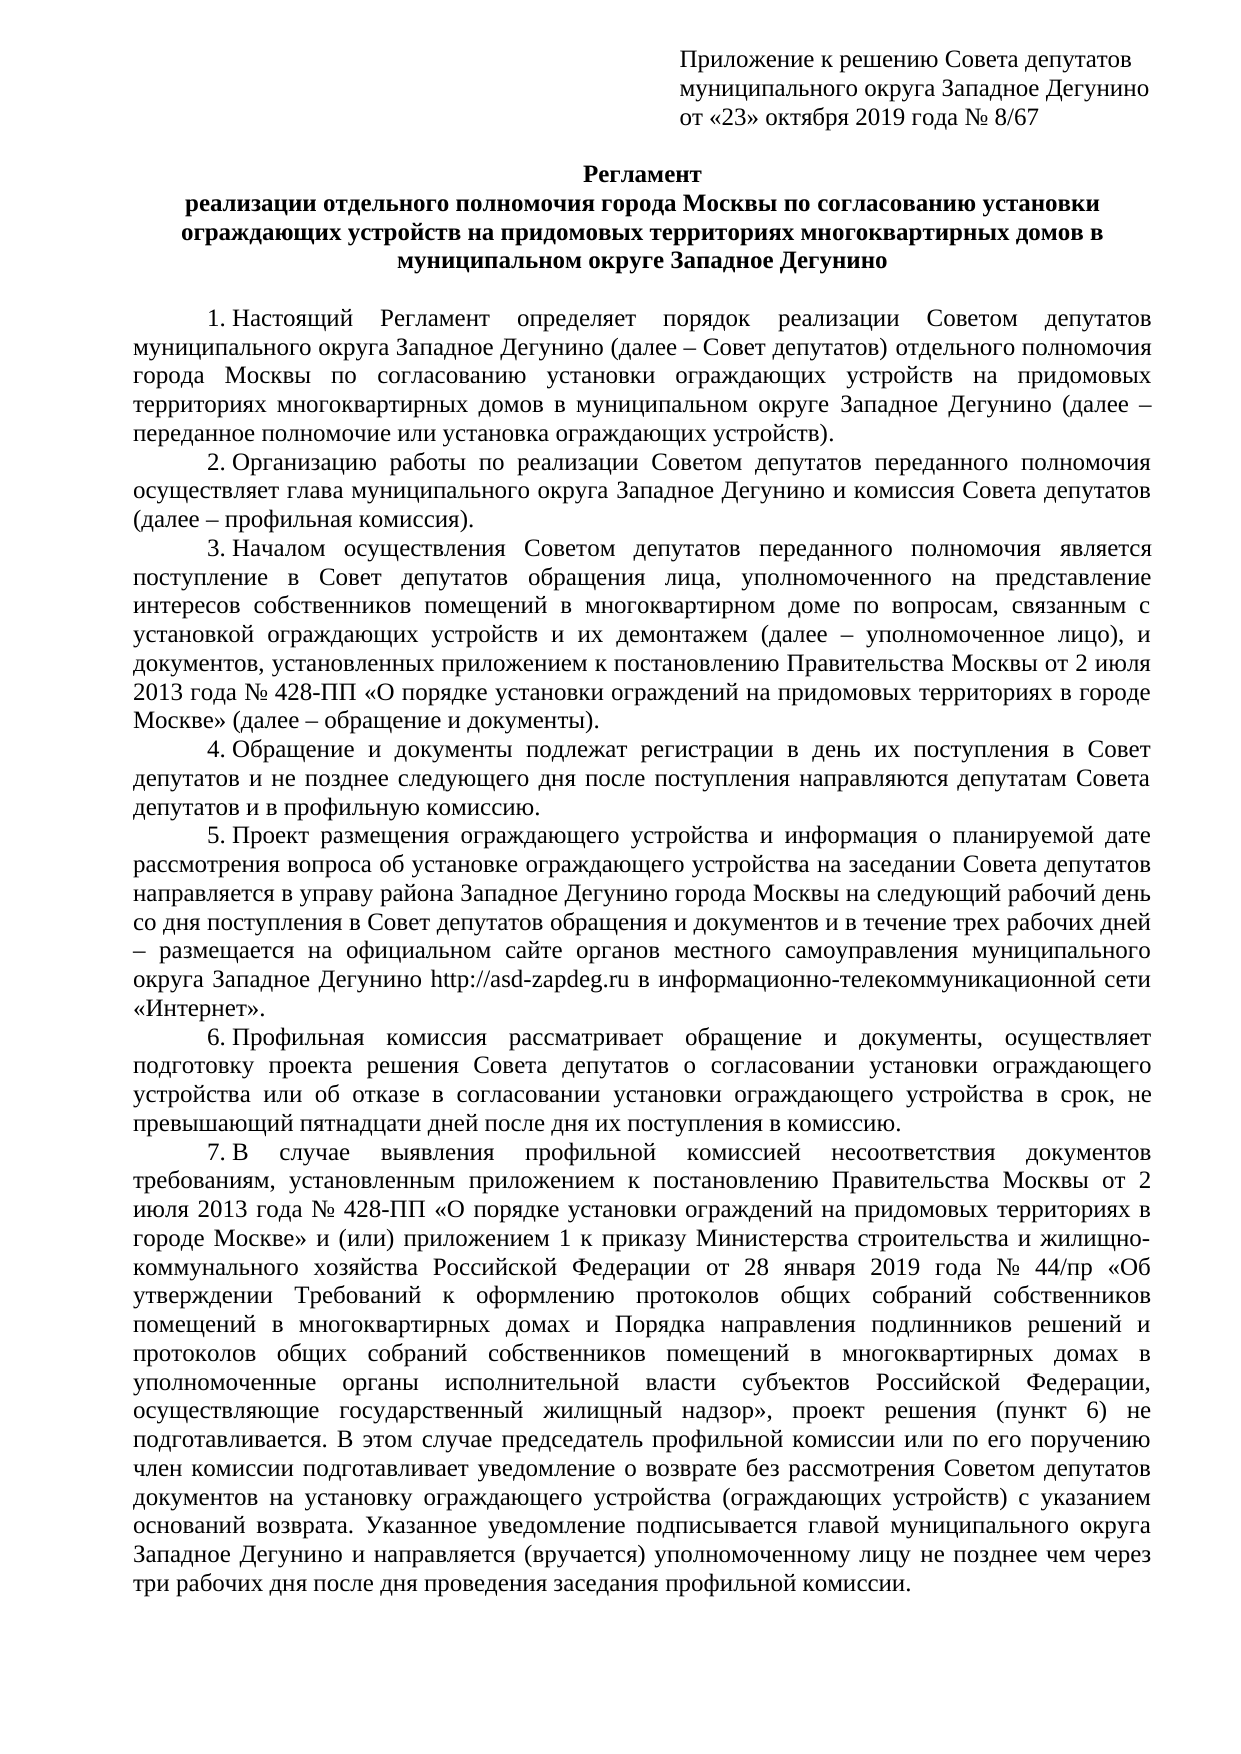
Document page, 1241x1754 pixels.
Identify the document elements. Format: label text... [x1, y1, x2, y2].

text Приложение к решению Совета депутатов муниципального округа Западное Дегунино [679, 44, 1152, 102]
title 6. Профильная комиссия рассматривает обращение и документы, осуществляет подготовку проекта решения Совета депутатов о согласовании установки ограждающего устройства или об отказе в согласовании установки ограждающего устройства в срок, не превышающий пятнадцати дней после дня их поступления в комиссию. [133, 1022, 1152, 1137]
title Регламент [133, 159, 1152, 188]
title 3. Началом осуществления Советом депутатов переданного полномочия является поступление в Совет депутатов обращения лица, уполномоченного на представление интересов собственников помещений в многоквартирном доме по вопросам, связанным с установкой ограждающих устройств и их демонтажем (далее – уполномоченное лицо), и документов, установленных приложением к постановлению Правительства Москвы от 2 июля 2013 года № 428-ПП «О порядке установки ограждений на придомовых территориях в городе Москве» (далее – обращение и документы). [133, 533, 1152, 734]
title 7. В случае выявления профильной комиссией несоответствия документов требованиям, установленным приложением к постановлению Правительства Москвы от 2 июля 2013 года № 428-ПП «О порядке установки ограждений на придомовых территориях в городе Москве» и (или) приложением 1 к приказу Министерства строительства и жилищно-коммунального хозяйства Российской Федерации от 28 января 2019 года № 44/пр «Об утверждении Требований к оформлению протоколов общих собраний собственников помещений в многоквартирных домах и Порядка направления подлинников решений и протоколов общих собраний собственников помещений в многоквартирных домах в уполномоченные органы исполнительной власти субъектов Российской Федерации, осуществляющие государственный жилищный надзор», проект решения (пункт 6) не подготавливается. В этом случае председатель профильной комиссии или по его поручению член комиссии подготавливает уведомление о возврате без рассмотрения Советом депутатов документов на установку ограждающего устройства (ограждающих устройств) с указанием оснований возврата. Указанное уведомление подписывается главой муниципального округа Западное Дегунино и направляется (вручается) уполномоченному лицу не позднее чем через три рабочих дня после дня проведения заседания профильной комиссии. [133, 1137, 1152, 1597]
title 1. Настоящий Регламент определяет порядок реализации Советом депутатов муниципального округа Западное Дегунино (далее – Совет депутатов) отдельного полномочия города Москвы по согласованию установки ограждающих устройств на придомовых территориях многоквартирных домов в муниципальном округе Западное Дегунино (далее – переданное полномочие или установка ограждающих устройств). [133, 303, 1152, 447]
title 4. Обращение и документы подлежат регистрации в день их поступления в Совет депутатов и не позднее следующего дня после поступления направляются депутатам Совета депутатов и в профильную комиссию. [133, 734, 1152, 821]
title 5. Проект размещения ограждающего устройства и информация о планируемой дате рассмотрения вопроса об установке ограждающего устройства на заседании Совета депутатов направляется в управу района Западное Дегунино города Москвы на следующий рабочий день со дня поступления в Совет депутатов обращения и документов и в течение трех рабочих дней – размещается на официальном сайте органов местного самоуправления муниципального округа Западное Дегунино http://asd-zapdeg.ru в информационно-телекоммуникационной сети «Интернет». [133, 821, 1152, 1022]
text от «23» октября 2019 года № 8/67 [679, 102, 1152, 131]
title реализации отдельного полномочия города Москвы по согласованию установки ограждающих устройств на придомовых территориях многоквартирных домов в муниципальном округе Западное Дегунино [133, 188, 1152, 274]
title 2. Организацию работы по реализации Советом депутатов переданного полномочия осуществляет глава муниципального округа Западное Дегунино и комиссия Совета депутатов (далее – профильная комиссия). [133, 447, 1152, 533]
